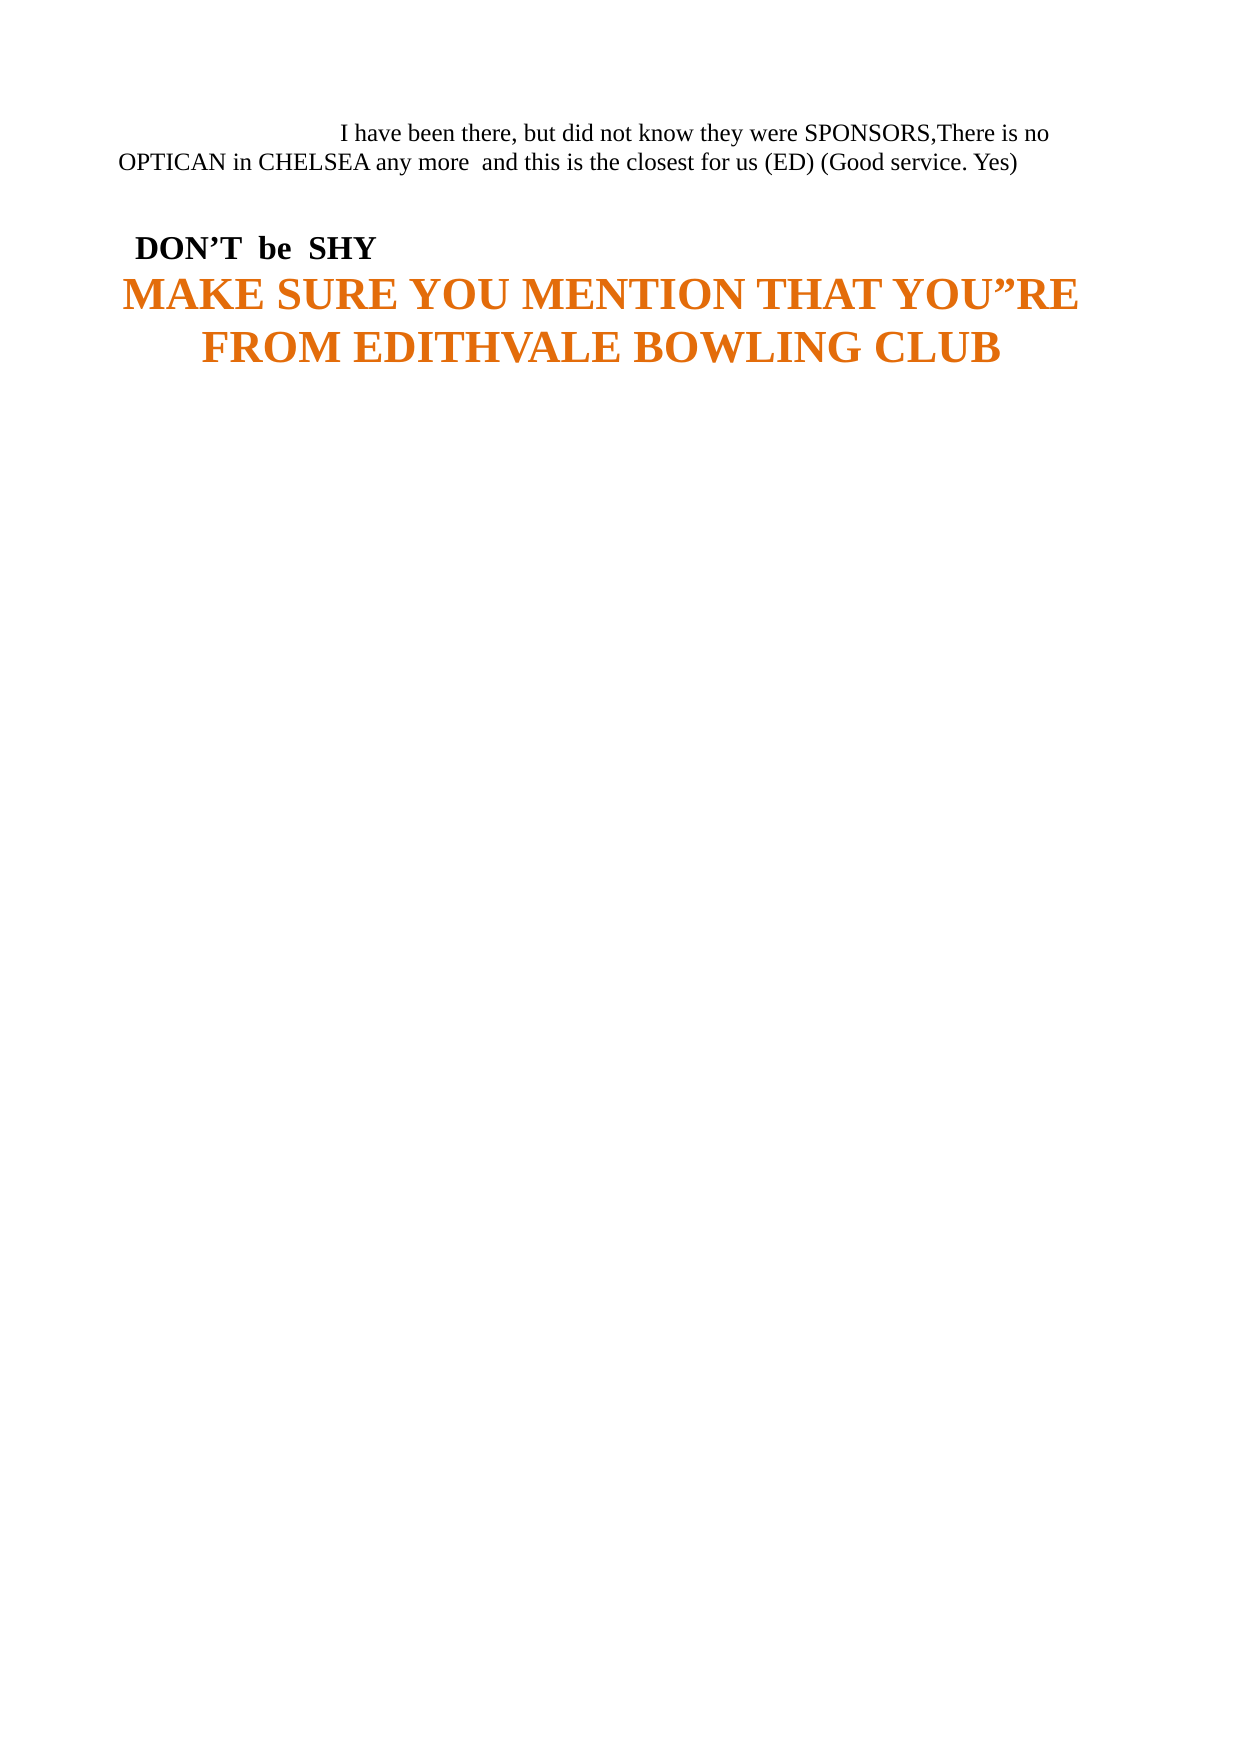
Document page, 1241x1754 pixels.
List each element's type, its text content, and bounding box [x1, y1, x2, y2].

text MAKE SURE YOU MENTION THAT YOU”RE FROM EDITHVALE BOWLING CLUB [81, 267, 1122, 372]
text I have been there, but did not know they were SPONSORS,There is no OPTICAN in CHELSEA any more and this is the closest for us (ED) (Good service. Yes) [118, 118, 1122, 176]
text DON’T be SHY [118, 228, 1122, 267]
